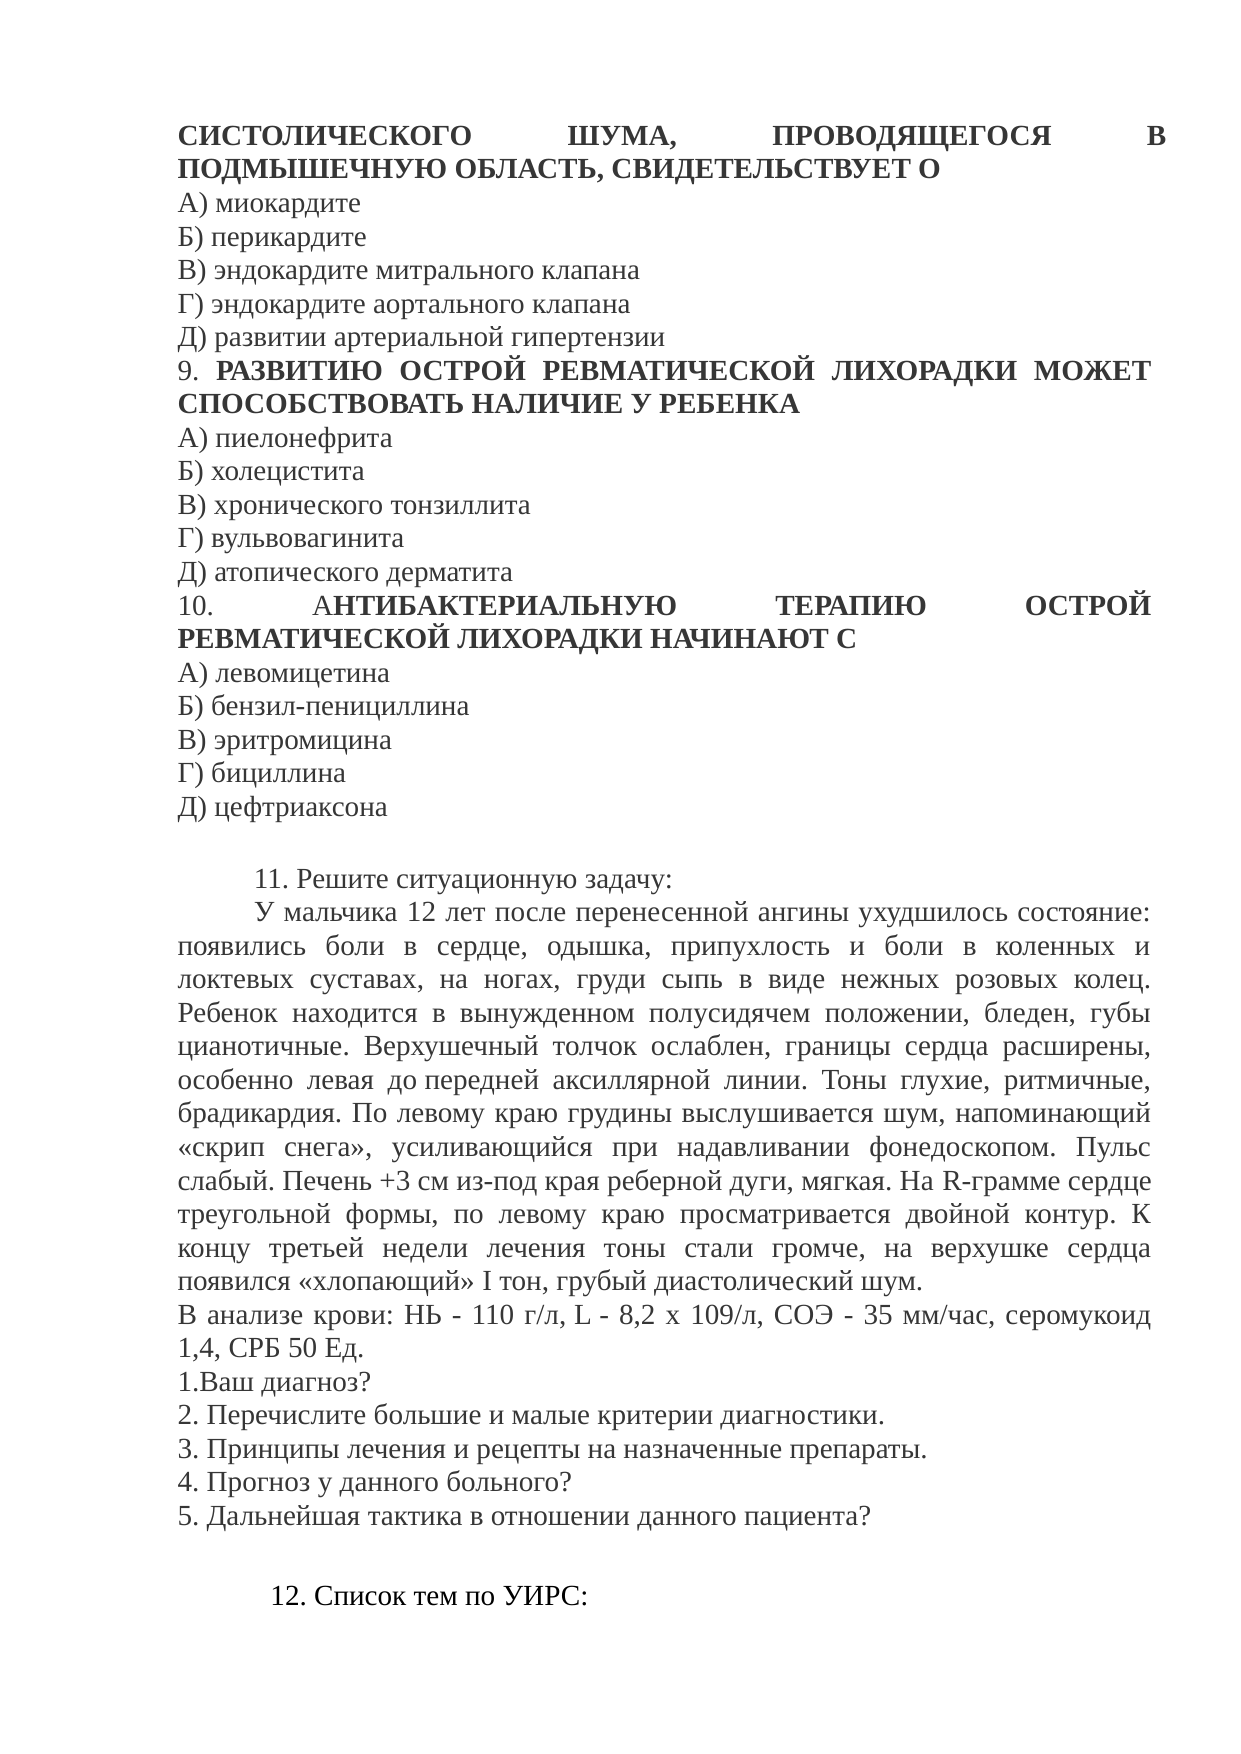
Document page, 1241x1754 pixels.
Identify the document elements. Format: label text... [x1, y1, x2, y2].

text У мальчика 12 лет после перенесенной ангины ухудшилось состояние: появились боли в сердце, одышка, припухлость и боли в коленных и локтевых суставах, на ногах, груди сыпь в виде нежных розовых колец. Ребенок находится в вынужденном полусидячем положении, бледен, губы цианотичные. Верхушечный толчок ослаблен, границы сердца расширены, особенно левая дo передней аксиллярной линии. Тоны глухие, ритмичные, брадикардия. По левому краю грудины выслушивается шум, напоминающий «скрип снега», усиливающийся при надавливании фонедоскопом. Пульс слабый. Печень +3 см из-под края реберной дуги, мягкая. На R-грамме сердце треугольной формы, по левому краю просматривается двойной контур. К концу третьей недели лечения тоны стали громче, на верхушке сердца появился «хлопающий» I тон, грубый диастолический шум. [177, 894, 1152, 1297]
text В) хронического тонзиллита [177, 487, 1152, 521]
text А) левомицетина [177, 655, 1152, 688]
text Д) цефтриаксона [177, 789, 1152, 822]
text Д) развитии артериальной гипертензии [177, 319, 1152, 353]
text Б) холецистита [177, 453, 1152, 487]
text 3. Принципы лечения и рецепты на назначенные препараты. [177, 1431, 1152, 1464]
text 9. Развитию острой ревматической лихорадки может способствовать наличие у ребенка [177, 353, 1152, 420]
text Г) вульвовагинита [177, 521, 1152, 554]
text 12. Список тем по УИРС: [177, 1578, 1152, 1611]
text Б) бензил-пенициллина [177, 688, 1152, 722]
text Д) атопического дерматита [177, 554, 1152, 588]
text 10. Антибактериальную терапию острой ревматической лихорадки начинают с [177, 588, 1152, 655]
text 1.Ваш диагноз? [177, 1364, 1152, 1397]
text В анализе крови: НЬ - 110 г/л, L - 8,2 х 109/л, СОЭ - 35 мм/час, серомукоид 1,4, СРБ 50 Ед. [177, 1297, 1152, 1364]
text 4. Прогноз у данного больного? [177, 1464, 1152, 1498]
text А) миокардите [177, 185, 1152, 219]
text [177, 118, 1167, 185]
text Б) перикардите [177, 219, 1152, 252]
text В) эритромицина [177, 722, 1152, 755]
text В) эндокардите митрального клапана [177, 252, 1152, 286]
text Г) эндокардите аортального клапана [177, 286, 1152, 319]
text А) пиелонефрита [177, 420, 1152, 453]
text 11. Решите ситуационную задачу: [177, 861, 1152, 894]
text 2. Перечислите большие и малые критерии диагностики. [177, 1397, 1152, 1431]
text Г) бициллина [177, 755, 1152, 789]
text 5. Дальнейшая тактика в отношении данного пациента? [177, 1498, 1152, 1532]
